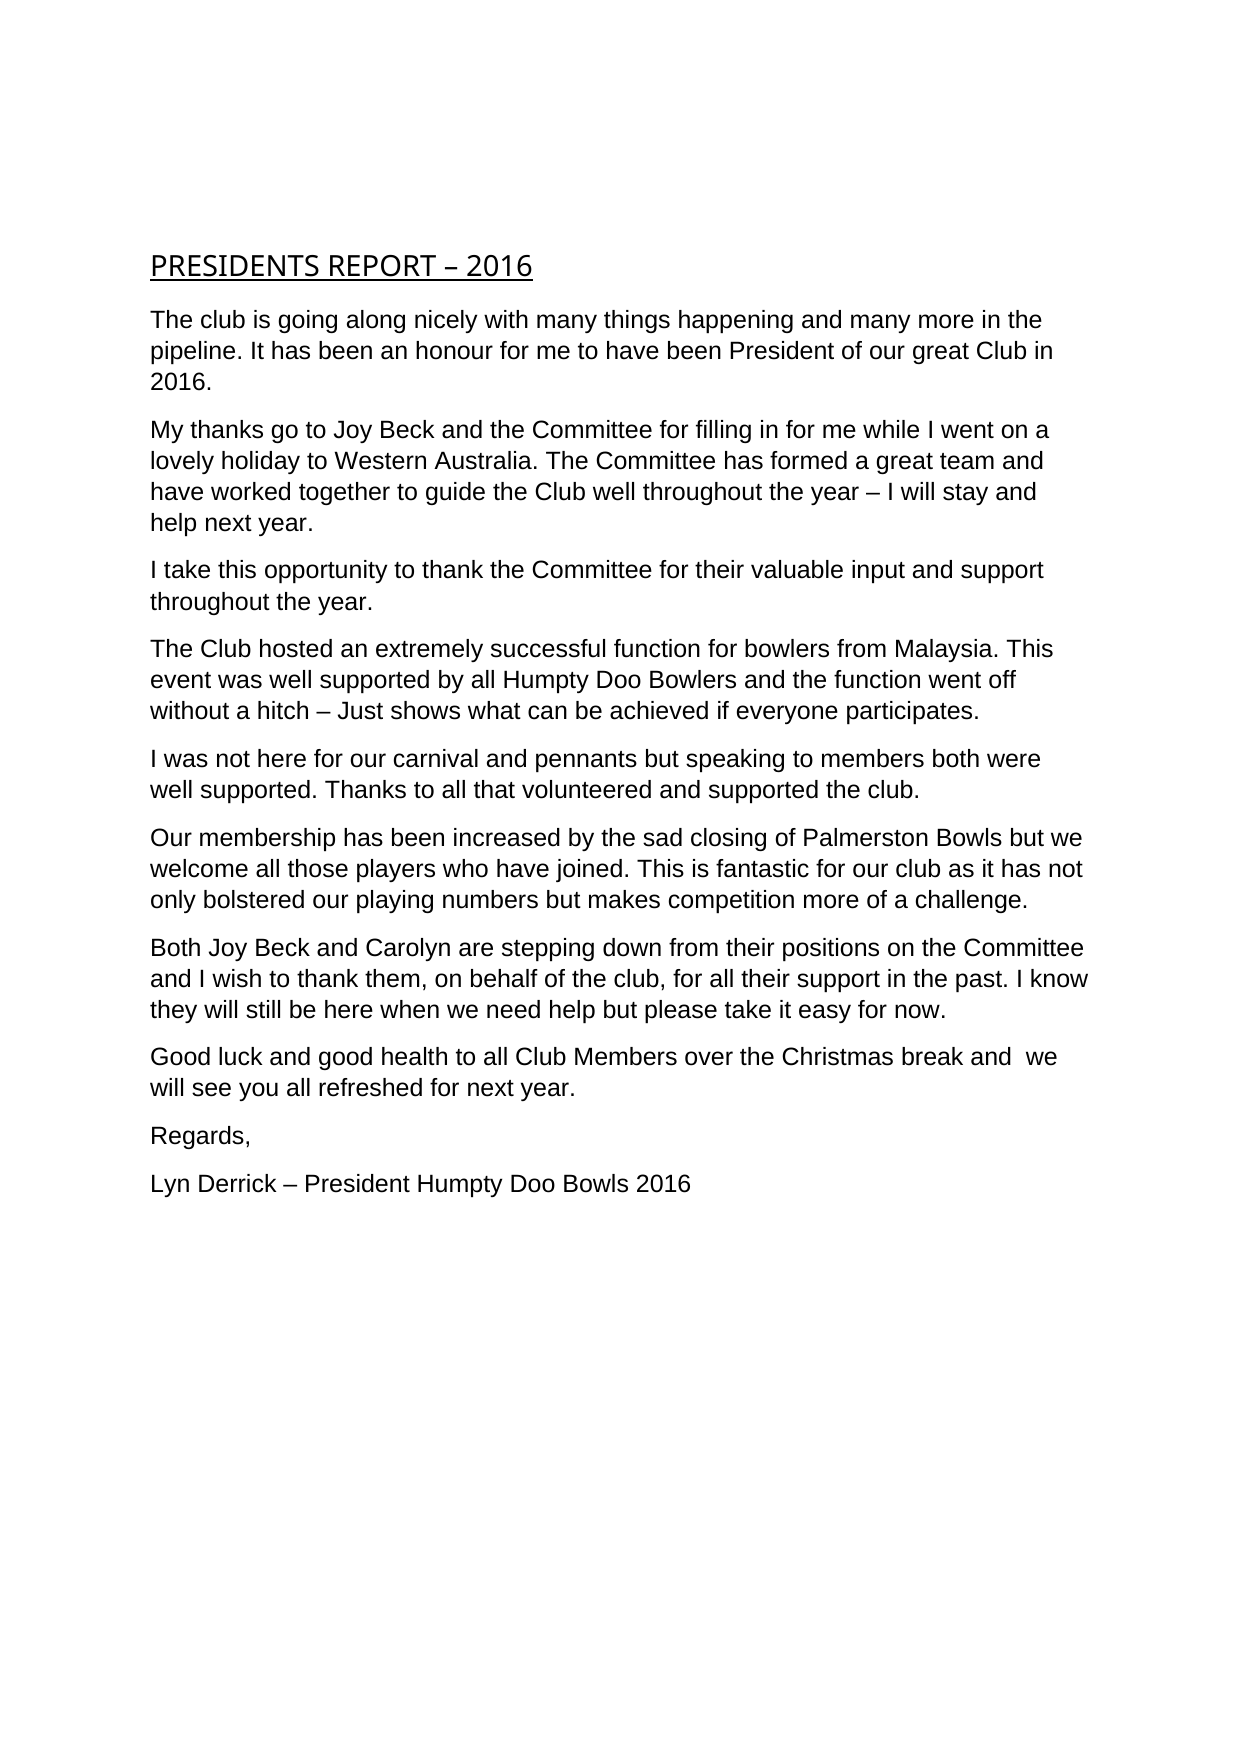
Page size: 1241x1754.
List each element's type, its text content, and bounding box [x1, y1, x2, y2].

text Both Joy Beck and Carolyn are stepping down from their positions on the Committee and I wish to thank them, on behalf of the club, for all their support in the past. I know they will still be here when we need help but please take it easy for now. [150, 933, 1090, 1023]
text My thanks go to Joy Beck and the Committee for filling in for me while I went on a lovely holiday to Western Australia. The Committee has formed a great team and have worked together to guide the Club well throughout the year – I will stay and help next year. [150, 415, 1090, 537]
text The club is going along nicely with many things happening and many more in the pipeline. It has been an honour for me to have been President of our great Club in 2016. [150, 305, 1090, 396]
text Regards, [150, 1121, 1090, 1150]
text Our membership has been increased by the sad closing of Palmerston Bowls but we welcome all those players who have joined. This is fantastic for our club as it has not only bolstered our playing numbers but makes competition more of a challenge. [150, 823, 1090, 914]
text I take this opportunity to thank the Committee for their valuable input and support throughout the year. [150, 556, 1090, 615]
text The Club hosted an extremely successful function for bowlers from Malaysia. This event was well supported by all Humpty Doo Bowlers and the function went off without a hitch – Just shows what can be achieved if everyone participates. [150, 634, 1090, 725]
text Lyn Derrick – President Humpty Doo Bowls 2016 [150, 1169, 1090, 1198]
text I was not here for our carnival and pennants but speaking to members both were well supported. Thanks to all that volunteered and supported the club. [150, 744, 1090, 804]
text PRESIDENTS REPORT – 2016 [150, 245, 1090, 285]
text Good luck and good health to all Club Members over the Christmas break and we will see you all refreshed for next year. [150, 1042, 1090, 1102]
